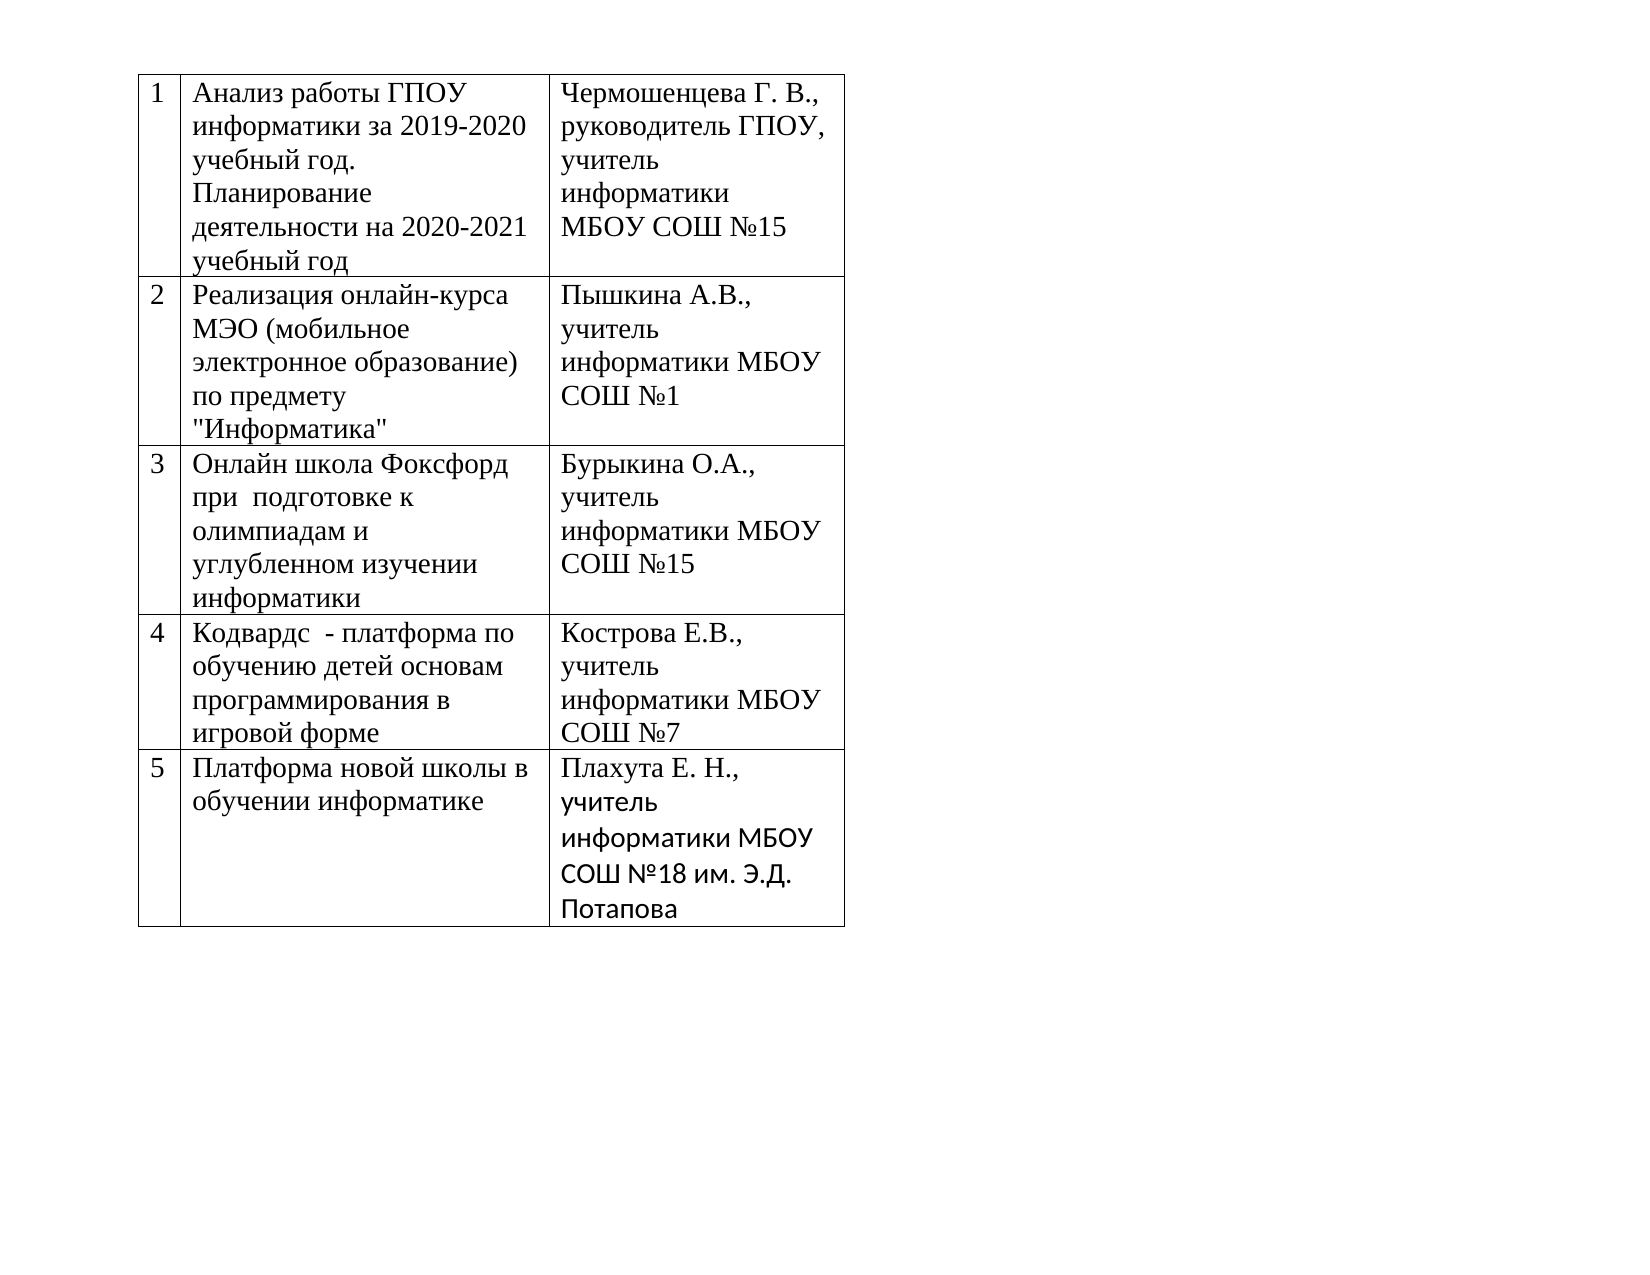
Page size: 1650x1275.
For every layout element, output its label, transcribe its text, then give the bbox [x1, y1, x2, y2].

table_cell Плахута Е. Н., учитель информатики МБОУ СОШ №18 им. Э.Д. Потапова [550, 750, 844, 926]
table_cell 2 [139, 277, 180, 445]
table_header Анализ работы ГПОУ информатики за 2019-2020 учебный год. Планирование деятельности на 2020-2021 учебный год [181, 75, 549, 276]
table_cell Онлайн школа Фоксфорд при подготовке к олимпиадам и углубленном изучении информатики [181, 446, 549, 614]
table_cell Реализация онлайн-курса МЭО (мобильное электронное образование) по предмету "Информатика" [181, 277, 549, 445]
table_cell Кострова Е.В., учитель информатики МБОУ СОШ №7 [550, 615, 844, 749]
table_header Чермошенцева Г. В., руководитель ГПОУ, учитель информатики МБОУ СОШ №15 [550, 75, 844, 276]
table_cell Кодвардс - платформа по обучению детей основам программирования в игровой форме [181, 615, 549, 749]
table_cell 4 [139, 615, 180, 749]
table_header 1 [139, 75, 180, 276]
table_cell 3 [139, 446, 180, 614]
table_cell Бурыкина О.А., учитель информатики МБОУ СОШ №15 [550, 446, 844, 614]
table_cell Пышкина А.В., учитель информатики МБОУ СОШ №1 [550, 277, 844, 445]
table_cell Платформа новой школы в обучении информатике [181, 750, 549, 926]
table_cell 5 [139, 750, 180, 926]
